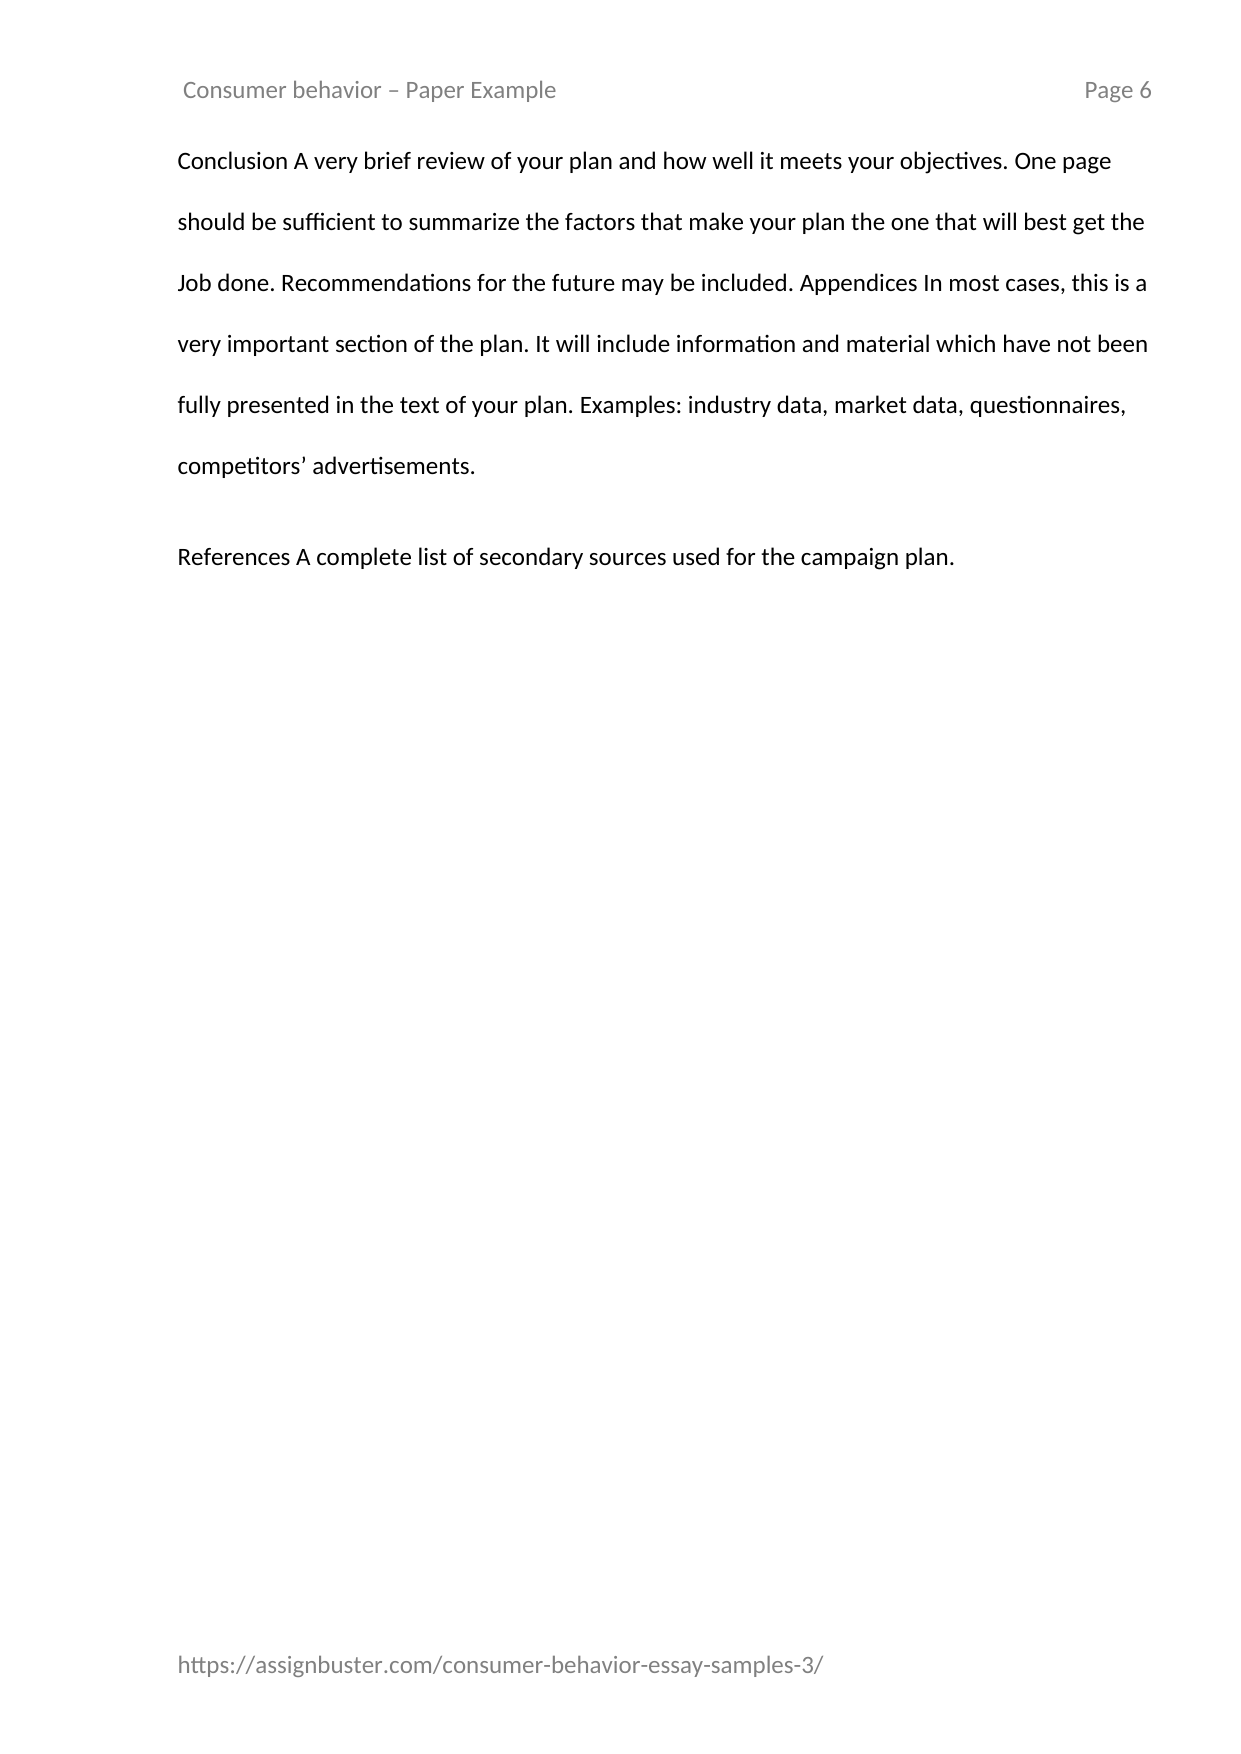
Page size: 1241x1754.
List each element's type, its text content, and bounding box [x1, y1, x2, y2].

text References A complete list of secondary sources used for the campaign plan. [177, 541, 1152, 571]
text Conclusion A very brief review of your plan and how well it meets your objectives. One page should be sufficient to summarize the factors that make your plan the one that will best get the Job done. Recommendations for the future may be included. Appendices In most cases, this is a very important section of the plan. It will include information and material which have not been fully presented in the text of your plan. Examples: industry data, market data, questionnaires, competitors’ advertisements. [177, 145, 1152, 481]
